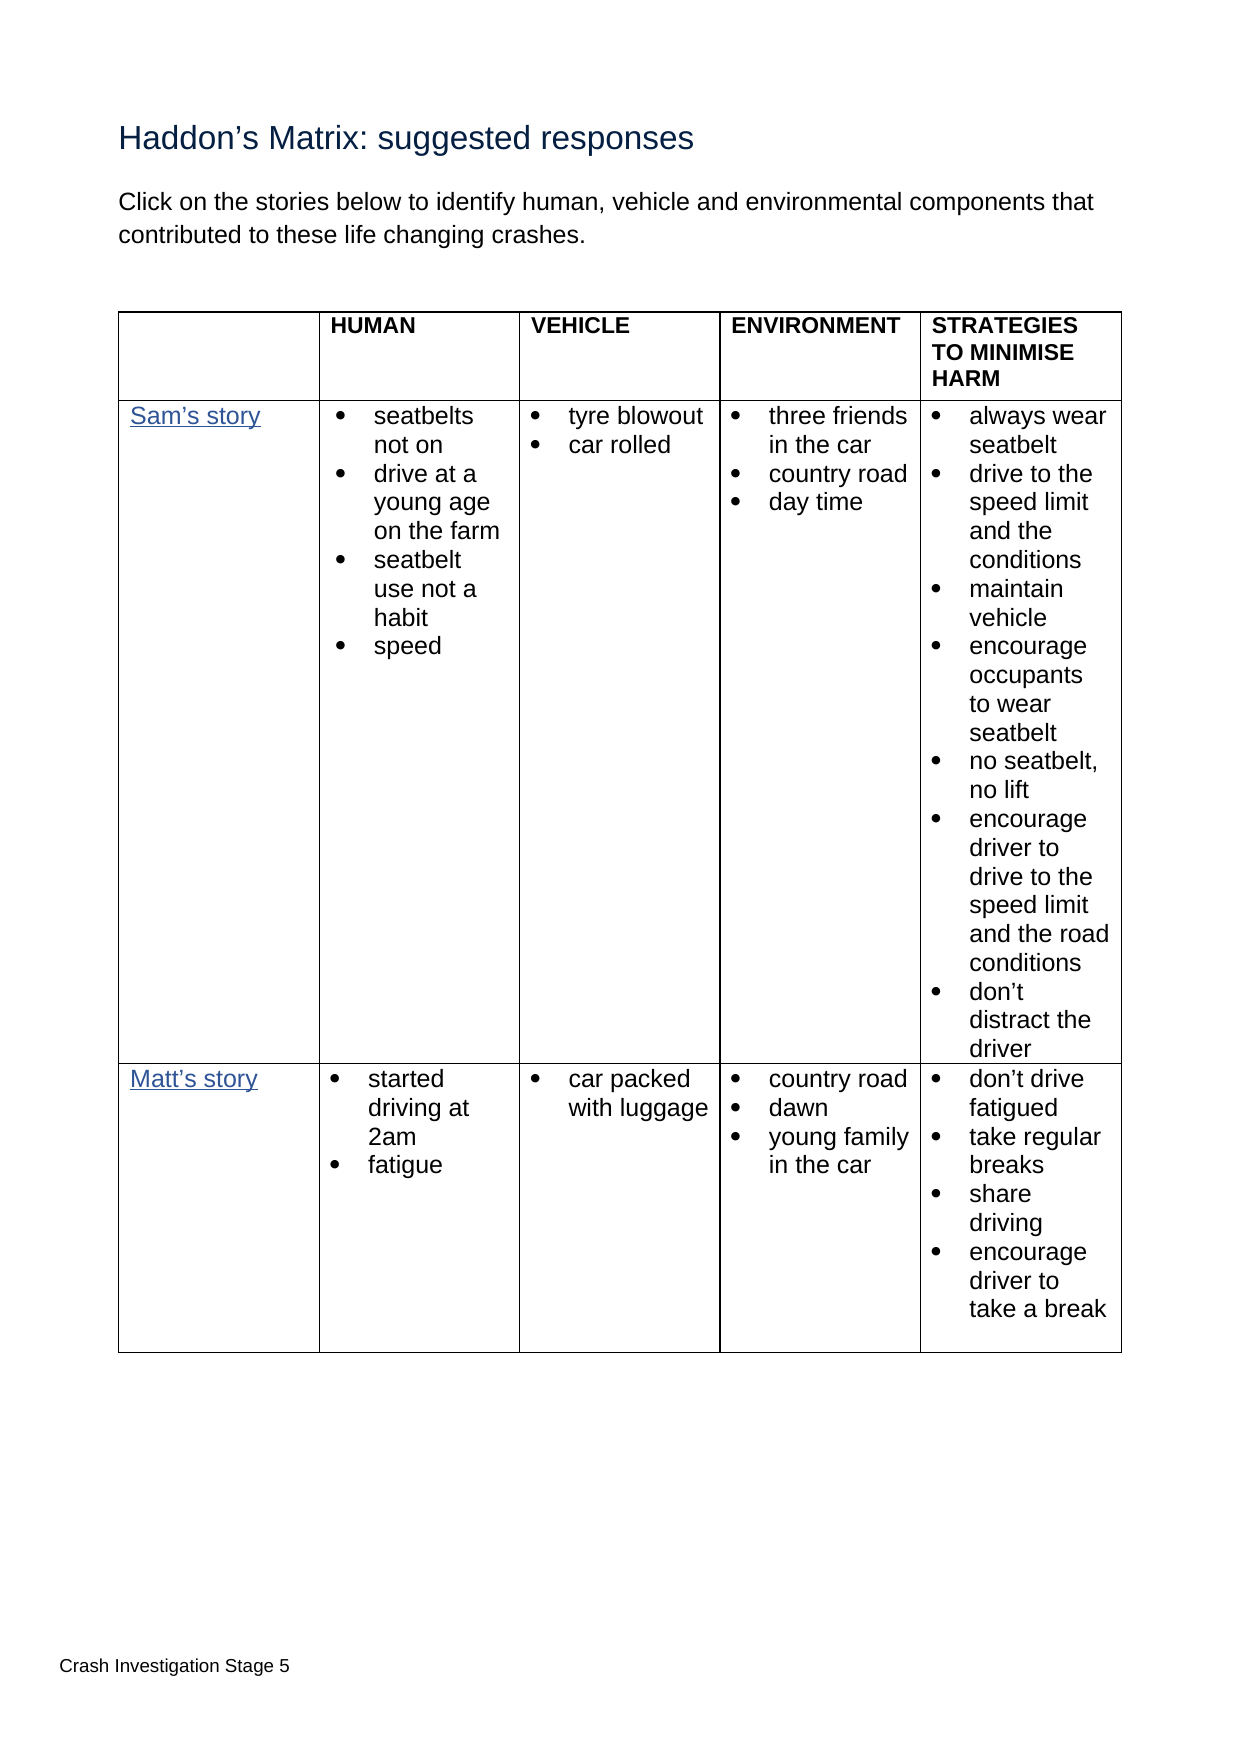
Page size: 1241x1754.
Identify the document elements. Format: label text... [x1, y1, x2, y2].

table_cell always wear seatbelt drive to the speed limit and the conditions maintain vehicle encourage occupants to wear seatbelt no seatbelt, no lift encourage driver to drive to the speed limit and the road conditions don’t distract the driver [921, 401, 1121, 1063]
table_cell started driving at 2am fatigue [320, 1064, 519, 1352]
table_cell car packed with luggage [520, 1064, 719, 1352]
text Click on the stories below to identify human, vehicle and environmental components that contributed to these life changing crashes. [118, 187, 1122, 249]
table_header ENVIRONMENT [721, 313, 920, 400]
table_header VEHICLE [520, 313, 719, 400]
table_cell Sam’s story [119, 401, 319, 1063]
table_cell Matt’s story [119, 1064, 319, 1352]
table_cell don’t drive fatigued take regular breaks share driving encourage driver to take a break [921, 1064, 1121, 1352]
table_header STRATEGIES TO MINIMISE HARM [921, 313, 1121, 400]
table_header HUMAN [320, 313, 519, 400]
table_header [119, 313, 319, 400]
subtitle Haddon’s Matrix: suggested responses [118, 118, 1122, 157]
table_cell country road dawn young family in the car [721, 1064, 920, 1352]
table_cell tyre blowout car rolled [520, 401, 719, 1063]
table_cell seatbelts not on drive at a young age on the farm seatbelt use not a habit speed [320, 401, 519, 1063]
table_cell three friends in the car country road day time [721, 401, 920, 1063]
